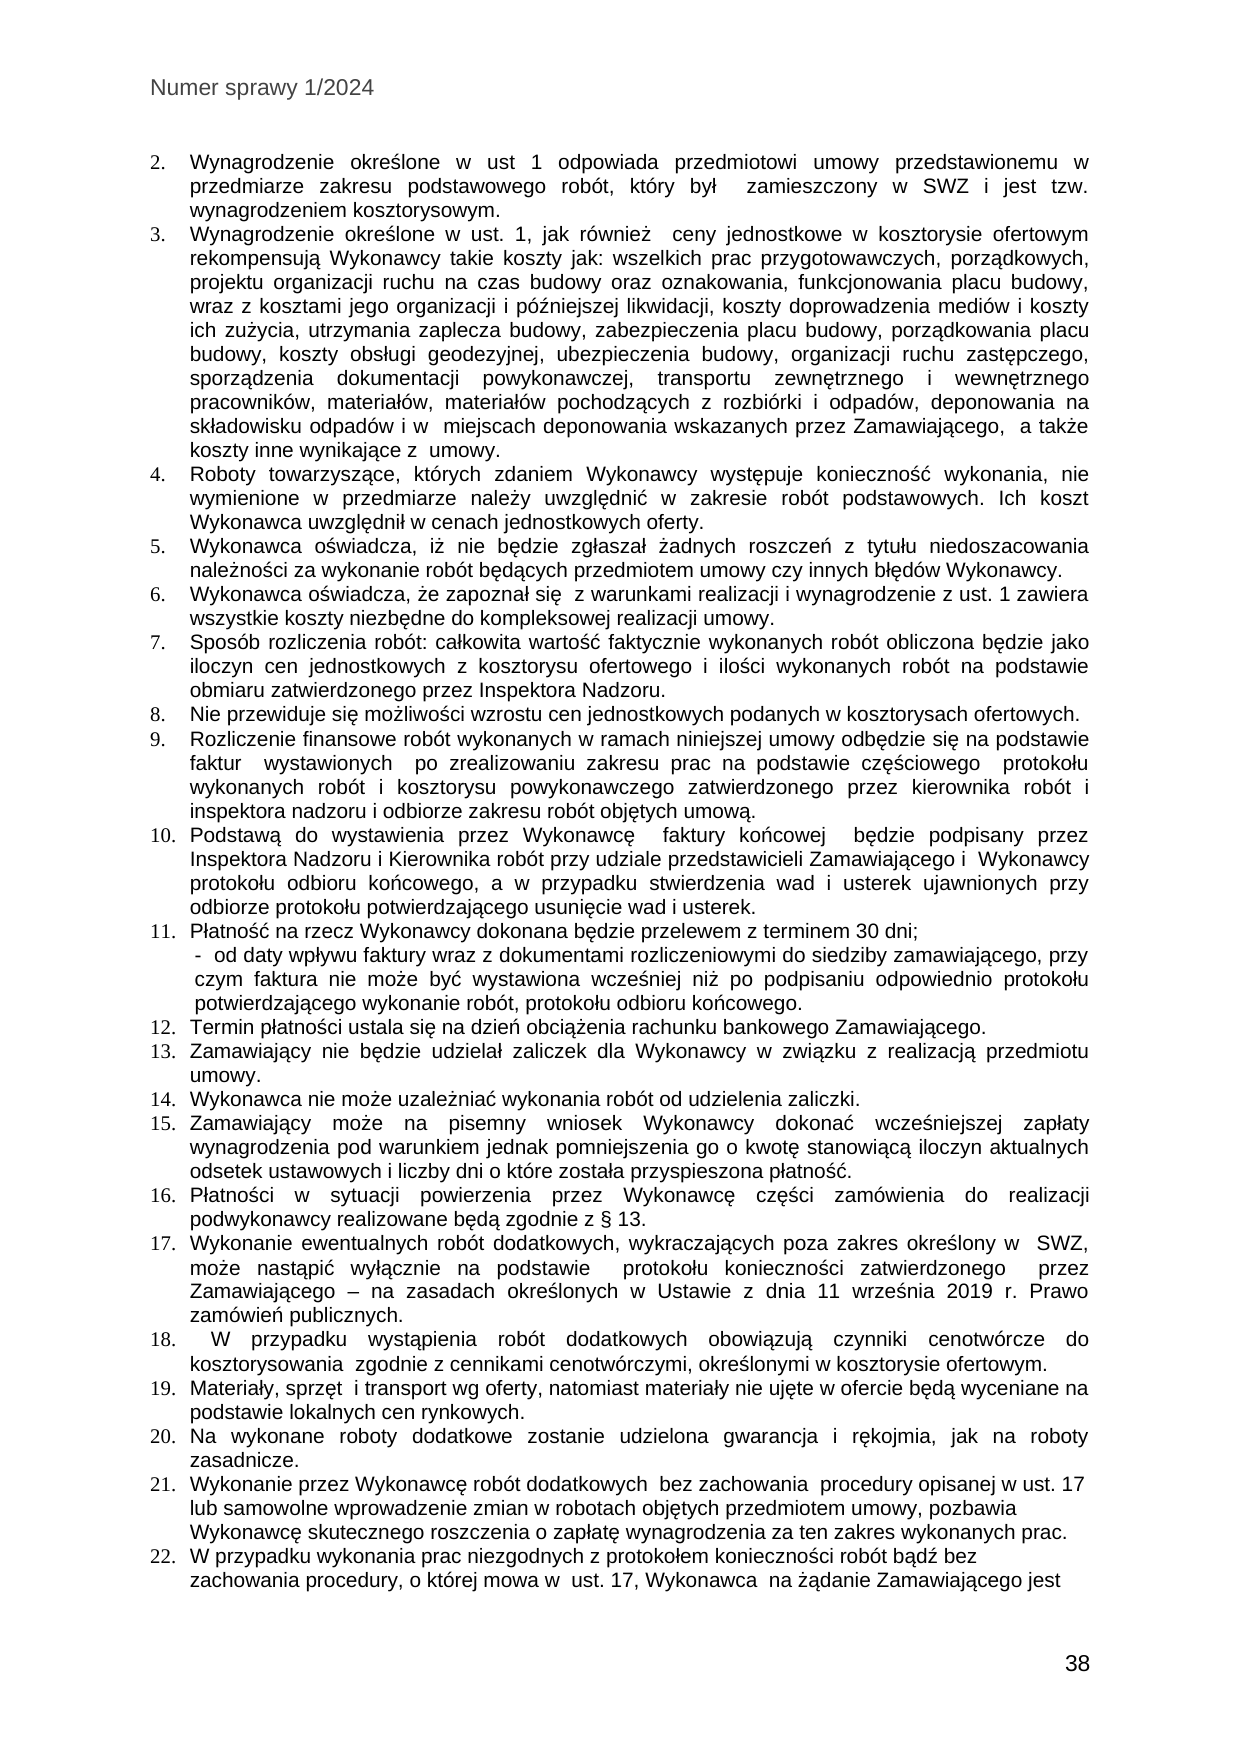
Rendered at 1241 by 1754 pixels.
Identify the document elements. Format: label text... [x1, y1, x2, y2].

list Roboty towarzyszące, których zdaniem Wykonawcy występuje konieczność wykonania, nie wymienione w przedmiarze należy uwzględnić w zakresie robót podstawowych. Ich koszt Wykonawca uwzględnił w cenach jednostkowych oferty. [150, 462, 1090, 534]
list Wykonawca nie może uzależniać wykonania robót od udzielenia zaliczki. [150, 1087, 1090, 1111]
list Podstawą do wystawienia przez Wykonawcę faktury końcowej będzie podpisany przez Inspektora Nadzoru i Kierownika robót przy udziale przedstawicieli Zamawiającego i Wykonawcy protokołu odbioru końcowego, a w przypadku stwierdzenia wad i usterek ujawnionych przy odbiorze protokołu potwierdzającego usunięcie wad i usterek. [150, 822, 1090, 918]
list Zamawiający nie będzie udzielał zaliczek dla Wykonawcy w związku z realizacją przedmiotu umowy. [150, 1039, 1090, 1087]
list Wynagrodzenie określone w ust 1 odpowiada przedmiotowi umowy przedstawionemu w przedmiarze zakresu podstawowego robót, który był zamieszczony w SWZ i jest tzw. wynagrodzeniem kosztorysowym. [150, 150, 1090, 222]
list Rozliczenie finansowe robót wykonanych w ramach niniejszej umowy odbędzie się na podstawie faktur wystawionych po zrealizowaniu zakresu prac na podstawie częściowego protokołu wykonanych robót i kosztorysu powykonawczego zatwierdzonego przez kierownika robót i inspektora nadzoru i odbiorze zakresu robót objętych umową. [150, 726, 1090, 822]
list Wynagrodzenie określone w ust. 1, jak również ceny jednostkowe w kosztorysie ofertowym rekompensują Wykonawcy takie koszty jak: wszelkich prac przygotowawczych, porządkowych, projektu organizacji ruchu na czas budowy oraz oznakowania, funkcjonowania placu budowy, wraz z kosztami jego organizacji i późniejszej likwidacji, koszty doprowadzenia mediów i koszty ich zużycia, utrzymania zaplecza budowy, zabezpieczenia placu budowy, porządkowania placu budowy, koszty obsługi geodezyjnej, ubezpieczenia budowy, organizacji ruchu zastępczego, sporządzenia dokumentacji powykonawczej, transportu zewnętrznego i wewnętrznego pracowników, materiałów, materiałów pochodzących z rozbiórki i odpadów, deponowania na składowisku odpadów i w miejscach deponowania wskazanych przez Zamawiającego, a także koszty inne wynikające z umowy. [150, 222, 1090, 462]
list Termin płatności ustala się na dzień obciążenia rachunku bankowego Zamawiającego. [150, 1014, 1090, 1039]
list Wykonanie przez Wykonawcę robót dodatkowych bez zachowania procedury opisanej w ust. 17 lub samowolne wprowadzenie zmian w robotach objętych przedmiotem umowy, pozbawia Wykonawcę skutecznego roszczenia o zapłatę wynagrodzenia za ten zakres wykonanych prac. [150, 1472, 1090, 1544]
list Materiały, sprzęt i transport wg oferty, natomiast materiały nie ujęte w ofercie będą wyceniane na podstawie lokalnych cen rynkowych. [150, 1375, 1090, 1423]
list Wykonawca oświadcza, że zapoznał się z warunkami realizacji i wynagrodzenie z ust. 1 zawiera wszystkie koszty niezbędne do kompleksowej realizacji umowy. [150, 582, 1090, 630]
list Wykonanie ewentualnych robót dodatkowych, wykraczających poza zakres określony w SWZ, może nastąpić wyłącznie na podstawie protokołu konieczności zatwierdzonego przez Zamawiającego – na zasadach określonych w Ustawie z dnia 11 września 2019 r. Prawo zamówień publicznych. [150, 1231, 1090, 1327]
text - od daty wpływu faktury wraz z dokumentami rozliczeniowymi do siedziby zamawiającego, przy czym faktura nie może być wystawiona wcześniej niż po podpisaniu odpowiednio protokołu potwierdzającego wykonanie robót, protokołu odbioru końcowego. [194, 943, 1090, 1014]
list W przypadku wystąpienia robót dodatkowych obowiązują czynniki cenotwórcze do kosztorysowania zgodnie z cennikami cenotwórczymi, określonymi w kosztorysie ofertowym. [150, 1327, 1090, 1375]
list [150, 1544, 1090, 1592]
list Na wykonane roboty dodatkowe zostanie udzielona gwarancja i rękojmia, jak na roboty zasadnicze. [150, 1423, 1090, 1472]
list Nie przewiduje się możliwości wzrostu cen jednostkowych podanych w kosztorysach ofertowych. [150, 702, 1090, 726]
list Płatności w sytuacji powierzenia przez Wykonawcę części zamówienia do realizacji podwykonawcy realizowane będą zgodnie z § 13. [150, 1183, 1090, 1231]
list Zamawiający może na pisemny wniosek Wykonawcy dokonać wcześniejszej zapłaty wynagrodzenia pod warunkiem jednak pomniejszenia go o kwotę stanowiącą iloczyn aktualnych odsetek ustawowych i liczby dni o które została przyspieszona płatność. [150, 1111, 1090, 1183]
list Płatność na rzecz Wykonawcy dokonana będzie przelewem z terminem 30 dni; [150, 918, 1090, 943]
list Sposób rozliczenia robót: całkowita wartość faktycznie wykonanych robót obliczona będzie jako iloczyn cen jednostkowych z kosztorysu ofertowego i ilości wykonanych robót na podstawie obmiaru zatwierdzonego przez Inspektora Nadzoru. [150, 630, 1090, 702]
list Wykonawca oświadcza, iż nie będzie zgłaszał żadnych roszczeń z tytułu niedoszacowania należności za wykonanie robót będących przedmiotem umowy czy innych błędów Wykonawcy. [150, 534, 1090, 582]
